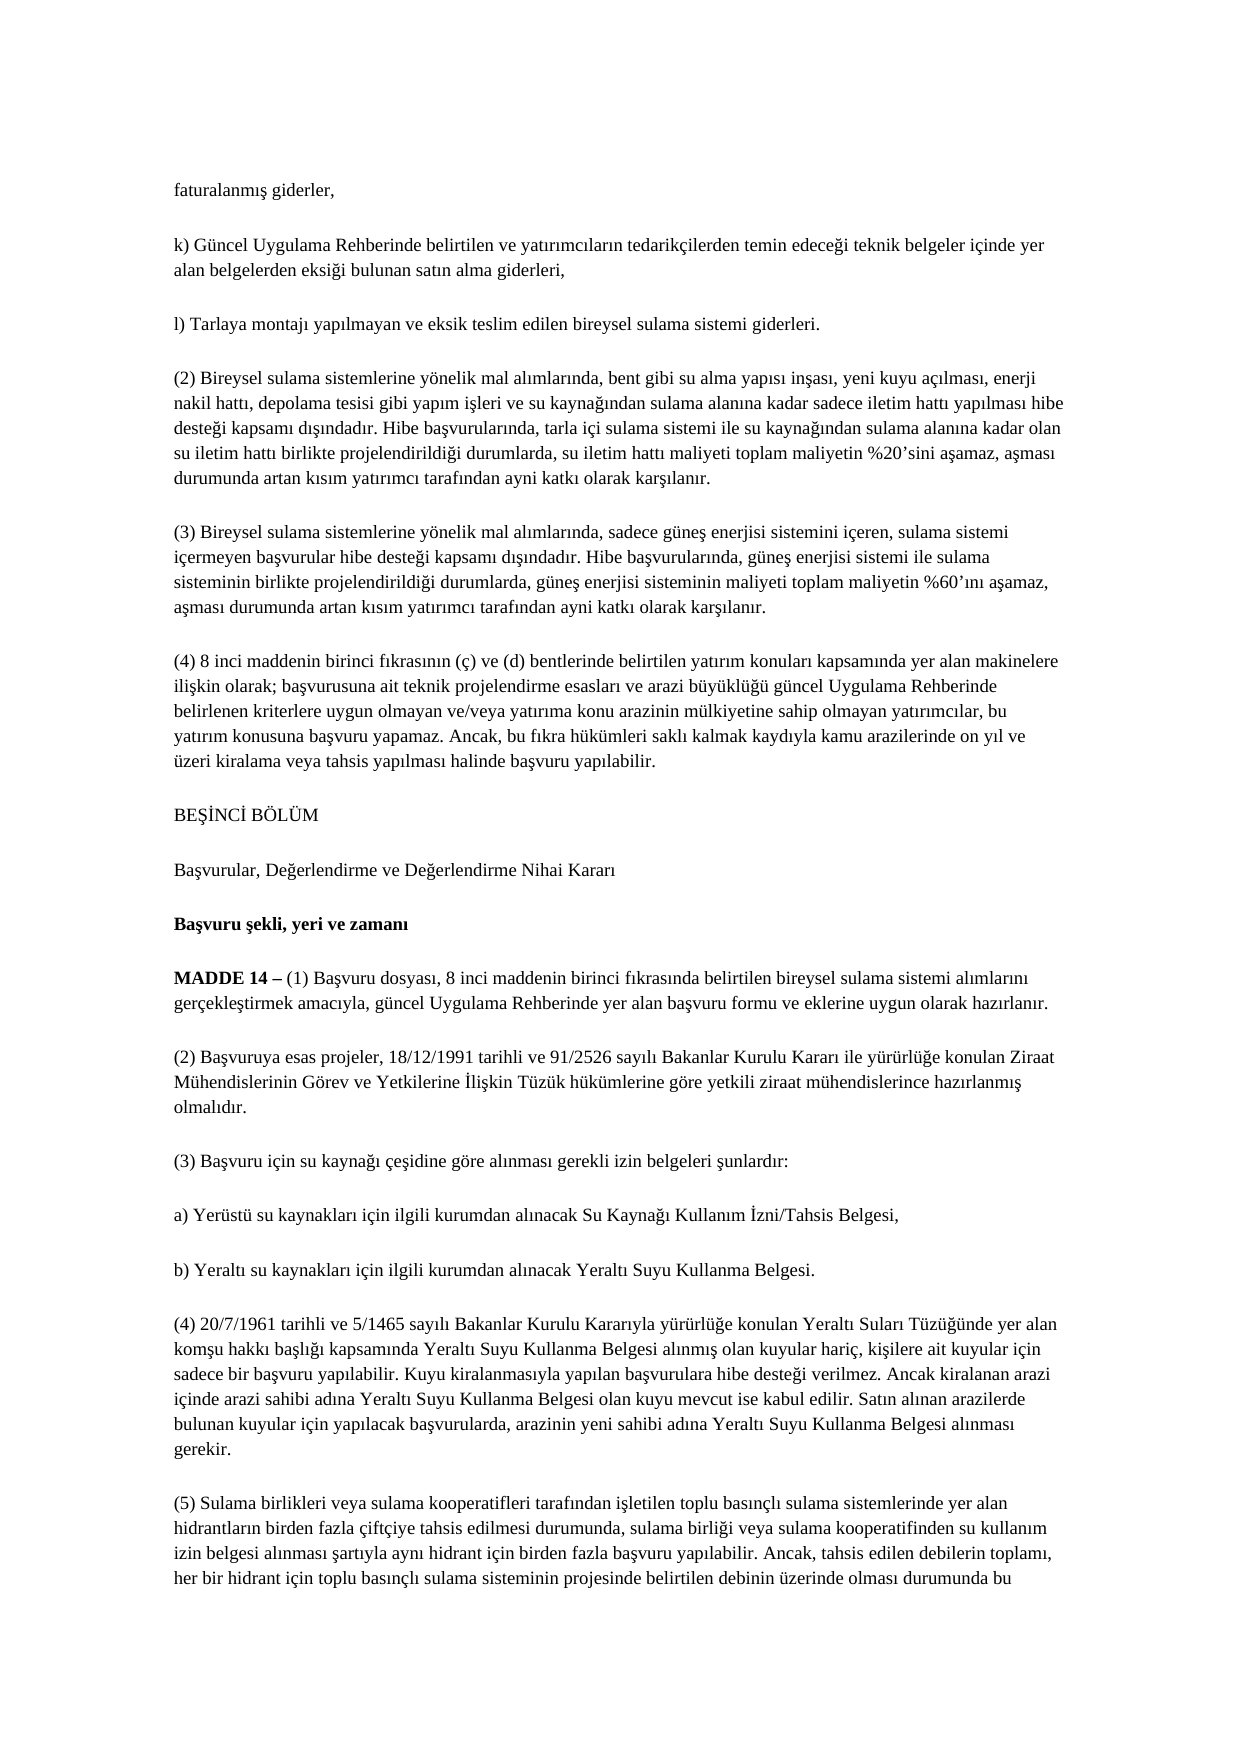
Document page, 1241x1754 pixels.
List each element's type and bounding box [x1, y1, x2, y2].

table_header [146, 148, 1094, 1589]
